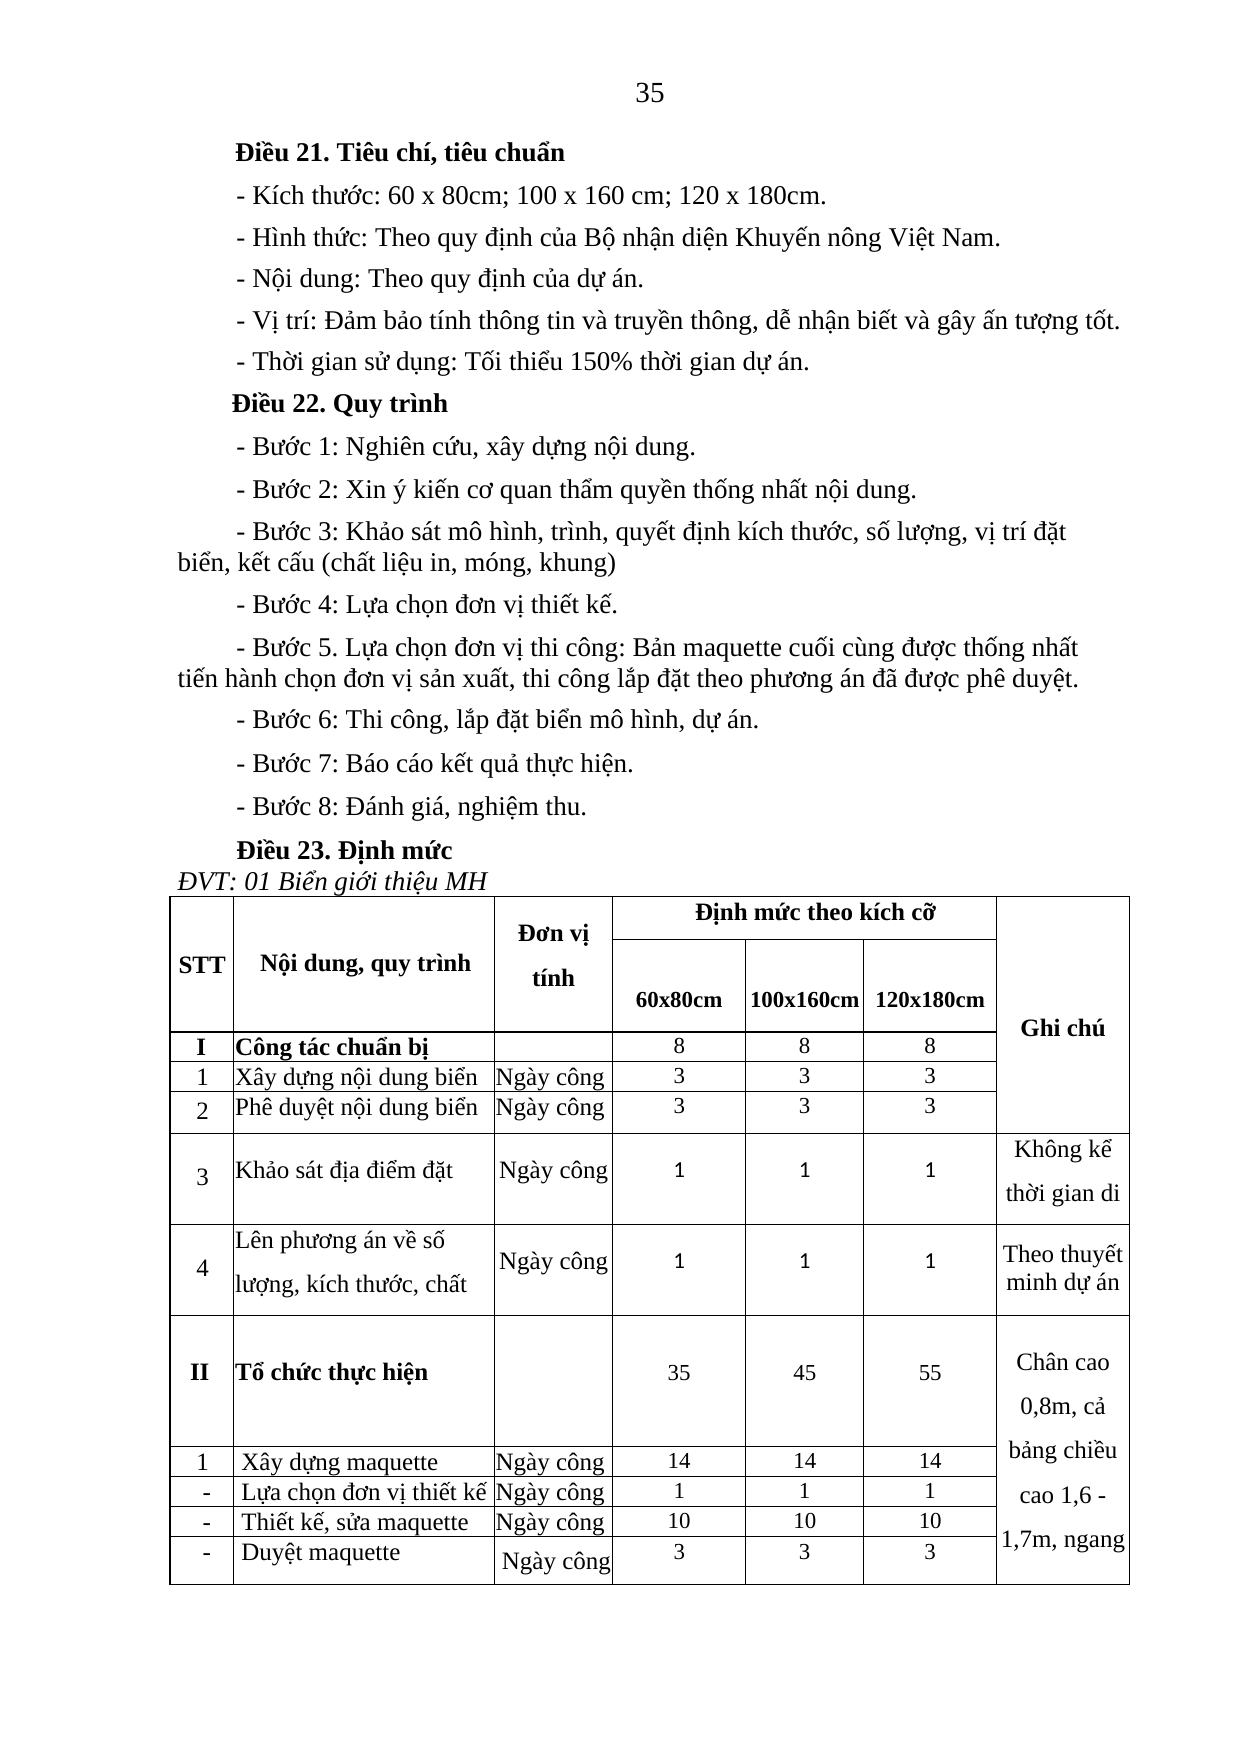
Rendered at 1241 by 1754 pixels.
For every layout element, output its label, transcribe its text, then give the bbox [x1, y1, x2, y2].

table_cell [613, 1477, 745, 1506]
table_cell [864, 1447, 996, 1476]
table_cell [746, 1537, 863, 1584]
text - Bước 6: Thi công, lắp đặt biển mô hình, dự án. [177, 704, 1122, 735]
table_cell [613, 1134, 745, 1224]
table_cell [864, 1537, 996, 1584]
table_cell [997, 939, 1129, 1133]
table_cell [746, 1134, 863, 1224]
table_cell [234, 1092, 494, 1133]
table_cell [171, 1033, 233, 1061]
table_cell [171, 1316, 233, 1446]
text - Thời gian sử dụng: Tối thiểu 150% thời gian dự án. [177, 345, 1122, 377]
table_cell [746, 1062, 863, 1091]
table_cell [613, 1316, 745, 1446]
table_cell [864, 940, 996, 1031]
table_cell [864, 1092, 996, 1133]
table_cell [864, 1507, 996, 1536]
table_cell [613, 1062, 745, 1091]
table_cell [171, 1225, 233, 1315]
text Điều 21. Tiêu chí, tiêu chuẩn [215, 137, 1122, 168]
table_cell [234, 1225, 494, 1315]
text - Bước 1: Nghiên cứu, xây dựng nội dung. [177, 430, 1122, 461]
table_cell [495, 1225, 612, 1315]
text - Bước 7: Báo cáo kết quả thực hiện. [177, 747, 1122, 778]
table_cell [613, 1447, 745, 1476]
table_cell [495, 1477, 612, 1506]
text - Vị trí: Đảm bảo tính thông tin và truyền thông, dễ nhận biết và gây ấn tượng tốt. [177, 304, 1122, 335]
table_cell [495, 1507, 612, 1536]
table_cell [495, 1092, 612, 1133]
text - Bước 5. Lựa chọn đơn vị thi công: Bản maquette cuối cùng được thống nhất tiến hành chọn đơn vị sản xuất, thi công lắp đặt theo phương án đã được phê duyệt. [177, 631, 1122, 693]
subtitle Điều 22. Quy trình [177, 387, 1122, 418]
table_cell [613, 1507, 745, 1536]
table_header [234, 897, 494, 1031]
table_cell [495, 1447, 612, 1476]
text - Hình thức: Theo quy định của Bộ nhận diện Khuyến nông Việt Nam. [177, 221, 1122, 252]
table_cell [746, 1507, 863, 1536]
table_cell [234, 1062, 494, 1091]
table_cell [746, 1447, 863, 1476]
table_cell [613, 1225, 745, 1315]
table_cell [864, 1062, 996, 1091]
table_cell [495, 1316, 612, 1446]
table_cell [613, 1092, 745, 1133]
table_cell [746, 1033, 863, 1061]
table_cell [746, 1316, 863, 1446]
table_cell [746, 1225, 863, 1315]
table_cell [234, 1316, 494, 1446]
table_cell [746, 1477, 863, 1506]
text - Bước 8: Đánh giá, nghiệm thu. [177, 790, 1122, 821]
text - Nội dung: Theo quy định của dự án. [177, 262, 1122, 293]
text Điều 23. Định mức [177, 834, 1122, 865]
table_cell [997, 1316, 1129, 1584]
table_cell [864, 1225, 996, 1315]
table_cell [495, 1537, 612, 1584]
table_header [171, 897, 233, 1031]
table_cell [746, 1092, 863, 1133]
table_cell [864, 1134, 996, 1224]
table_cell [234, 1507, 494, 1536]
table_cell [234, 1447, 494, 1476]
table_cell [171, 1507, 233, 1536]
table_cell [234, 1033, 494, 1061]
text - Bước 3: Khảo sát mô hình, trình, quyết định kích thước, số lượng, vị trí đặt biển, kết cấu (chất liệu in, móng, khung) [177, 515, 1122, 577]
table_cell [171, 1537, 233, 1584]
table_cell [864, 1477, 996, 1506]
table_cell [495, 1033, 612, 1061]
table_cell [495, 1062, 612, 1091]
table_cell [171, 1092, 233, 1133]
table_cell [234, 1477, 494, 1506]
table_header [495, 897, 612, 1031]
text - Kích thước: 60 x 80cm; 100 x 160 cm; 120 x 180cm. [177, 179, 1122, 210]
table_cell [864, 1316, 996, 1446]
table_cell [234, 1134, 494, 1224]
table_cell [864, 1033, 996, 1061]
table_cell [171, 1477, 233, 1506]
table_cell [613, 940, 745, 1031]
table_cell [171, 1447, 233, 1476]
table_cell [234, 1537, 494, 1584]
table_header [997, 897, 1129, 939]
text - Bước 4: Lựa chọn đơn vị thiết kế. [177, 588, 1122, 619]
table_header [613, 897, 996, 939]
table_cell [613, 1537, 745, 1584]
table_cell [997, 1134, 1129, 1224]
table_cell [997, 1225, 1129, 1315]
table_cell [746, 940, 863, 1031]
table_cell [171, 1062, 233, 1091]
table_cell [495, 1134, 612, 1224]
text ĐVT: 01 Biển giới thiệu MH [177, 865, 1122, 896]
text - Bước 2: Xin ý kiến cơ quan thẩm quyền thống nhất nội dung. [177, 473, 1122, 504]
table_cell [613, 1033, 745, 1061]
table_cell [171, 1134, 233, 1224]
